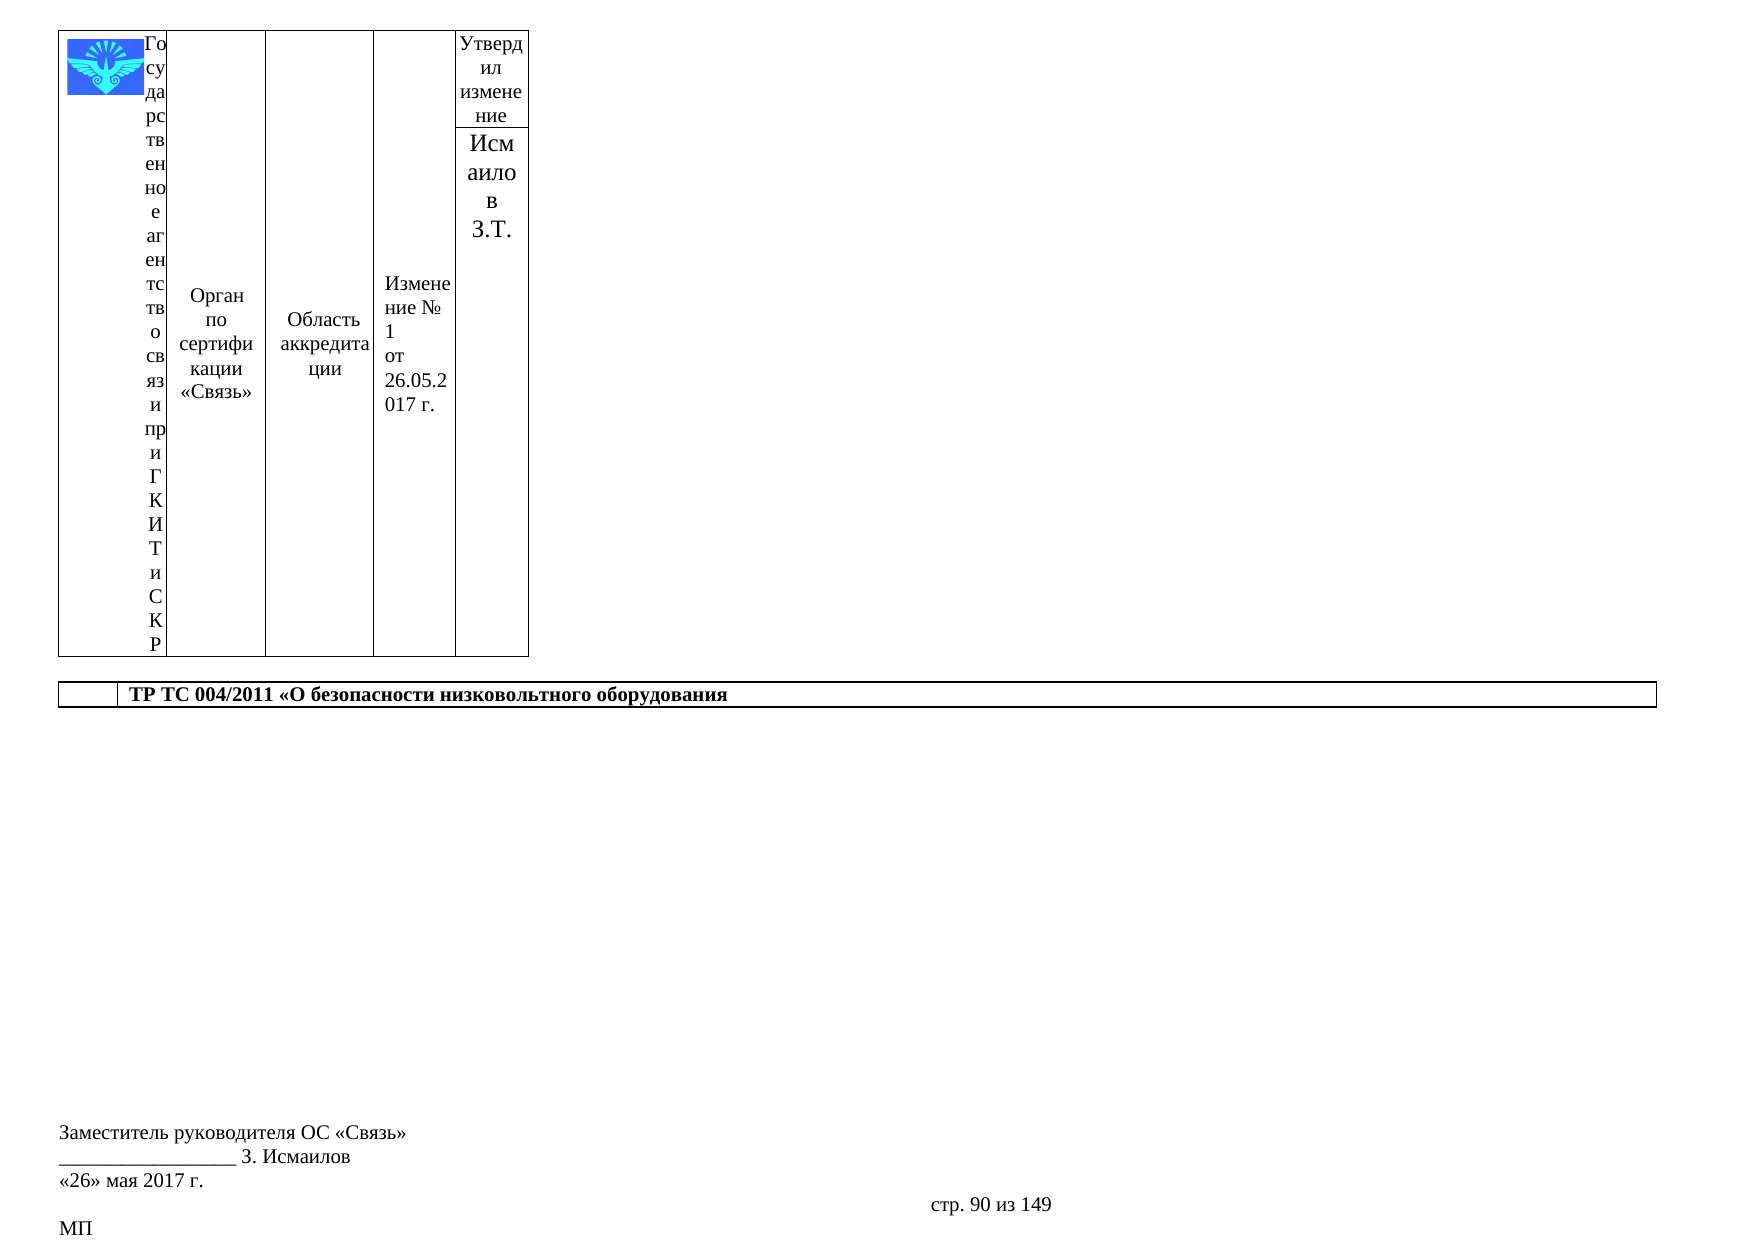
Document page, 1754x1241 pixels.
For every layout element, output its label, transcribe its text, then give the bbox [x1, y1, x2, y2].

table_cell [59, 683, 117, 706]
picture [67, 39, 145, 95]
table_cell ТР ТС 004/2011 «О безопасности низковольтного оборудования [118, 683, 1656, 706]
